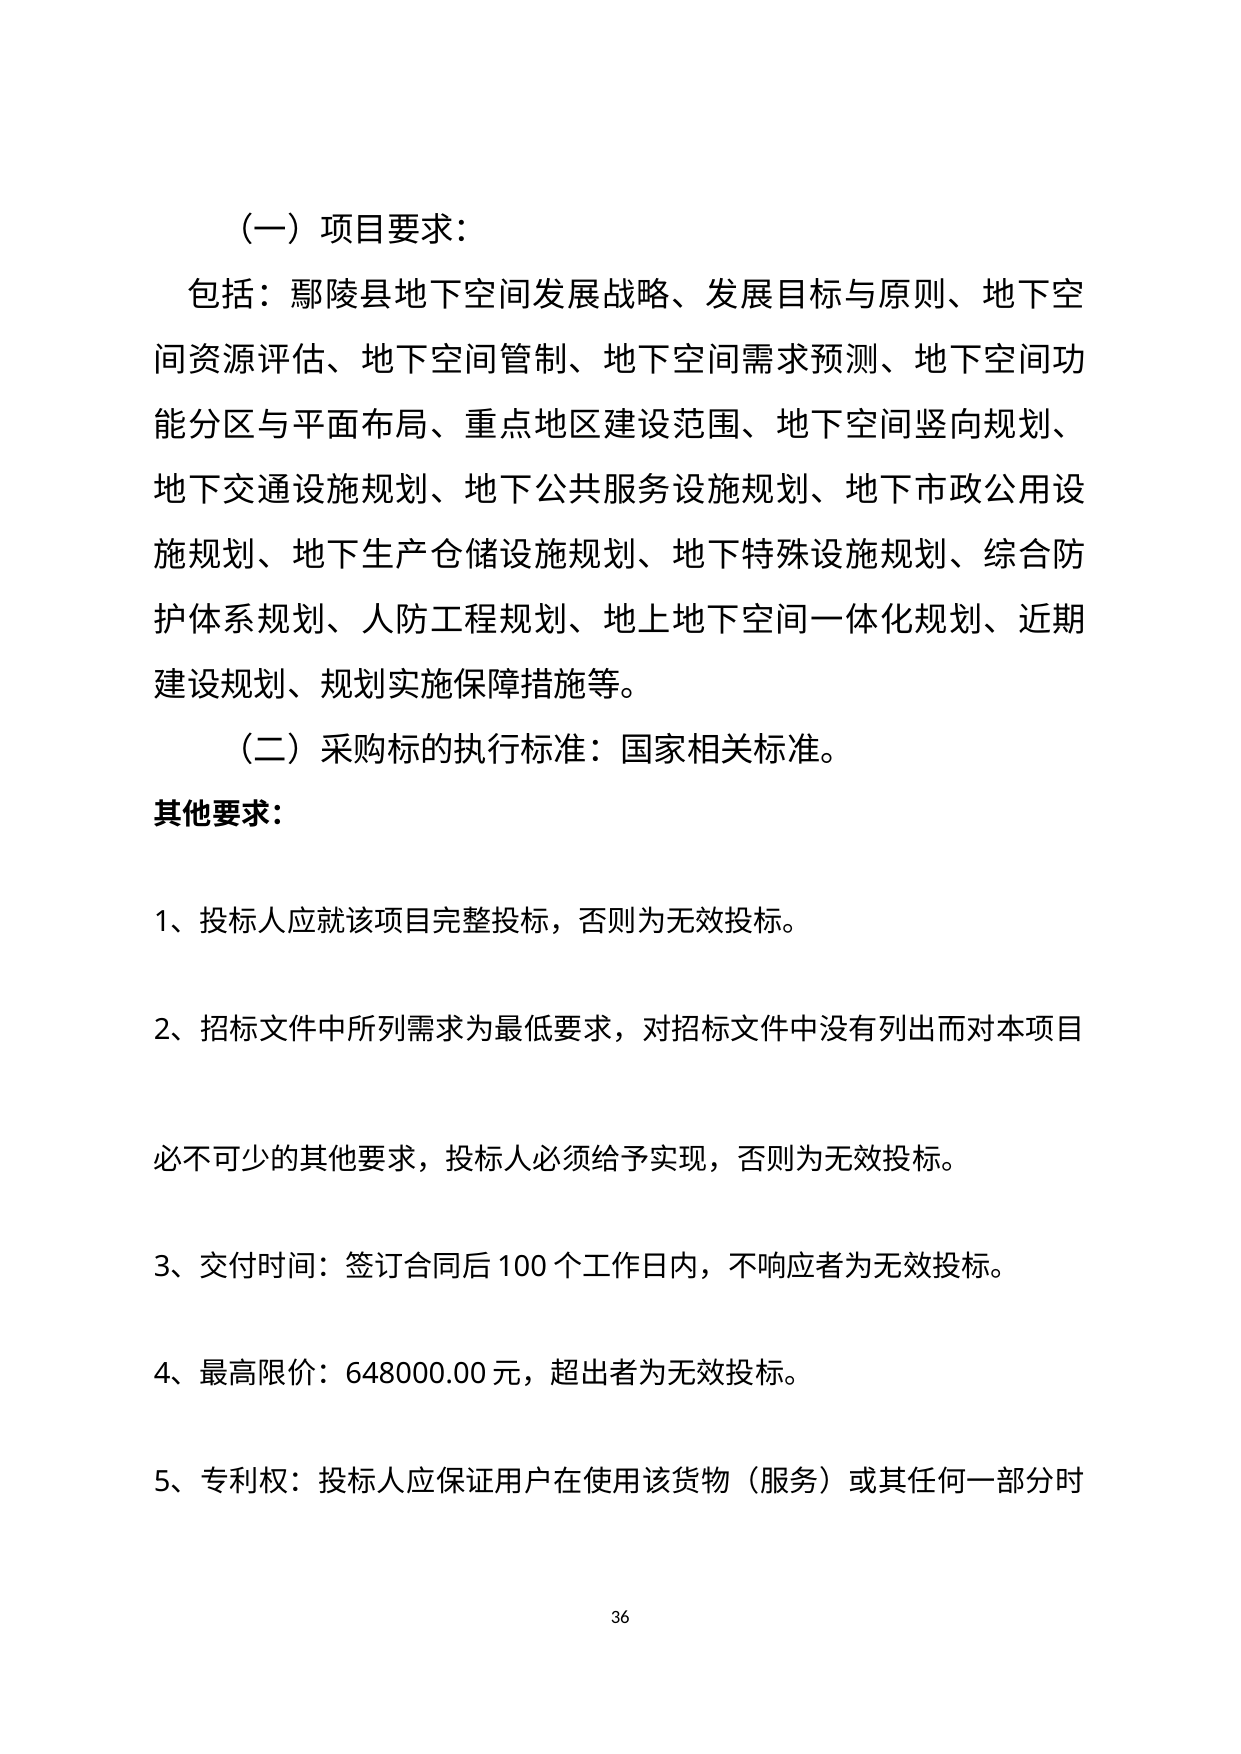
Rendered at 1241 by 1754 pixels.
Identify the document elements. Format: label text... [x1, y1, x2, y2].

text 3、交付时间：签订合同后100个工作日内，不响应者为无效投标。 [153, 1231, 1087, 1296]
text 包括：鄢陵县地下空间发展战略、发展目标与原则、地下空间资源评估、地下空间管制、地下空间需求预测、地下空间功能分区与平面布局、重点地区建设范围、地下空间竖向规划、地下交通设施规划、地下公共服务设施规划、地下市政公用设施规划、地下生产仓储设施规划、地下特殊设施规划、综合防护体系规划、人防工程规划、地上地下空间一体化规划、近期建设规划、规划实施保障措施等。 [153, 259, 1087, 714]
text （二）采购标的执行标准：国家相关标准。 [153, 714, 1087, 779]
text 4、最高限价：648000.00元，超出者为无效投标。 [153, 1339, 1087, 1404]
text 1、投标人应就该项目完整投标，否则为无效投标。 [153, 887, 1087, 952]
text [153, 1446, 1087, 1511]
text 其他要求： [153, 779, 1087, 844]
text （一）项目要求： [153, 194, 1087, 259]
text 2、招标文件中所列需求为最低要求，对招标文件中没有列出而对本项目必不可少的其他要求，投标人必须给予实现，否则为无效投标。 [153, 994, 1087, 1189]
